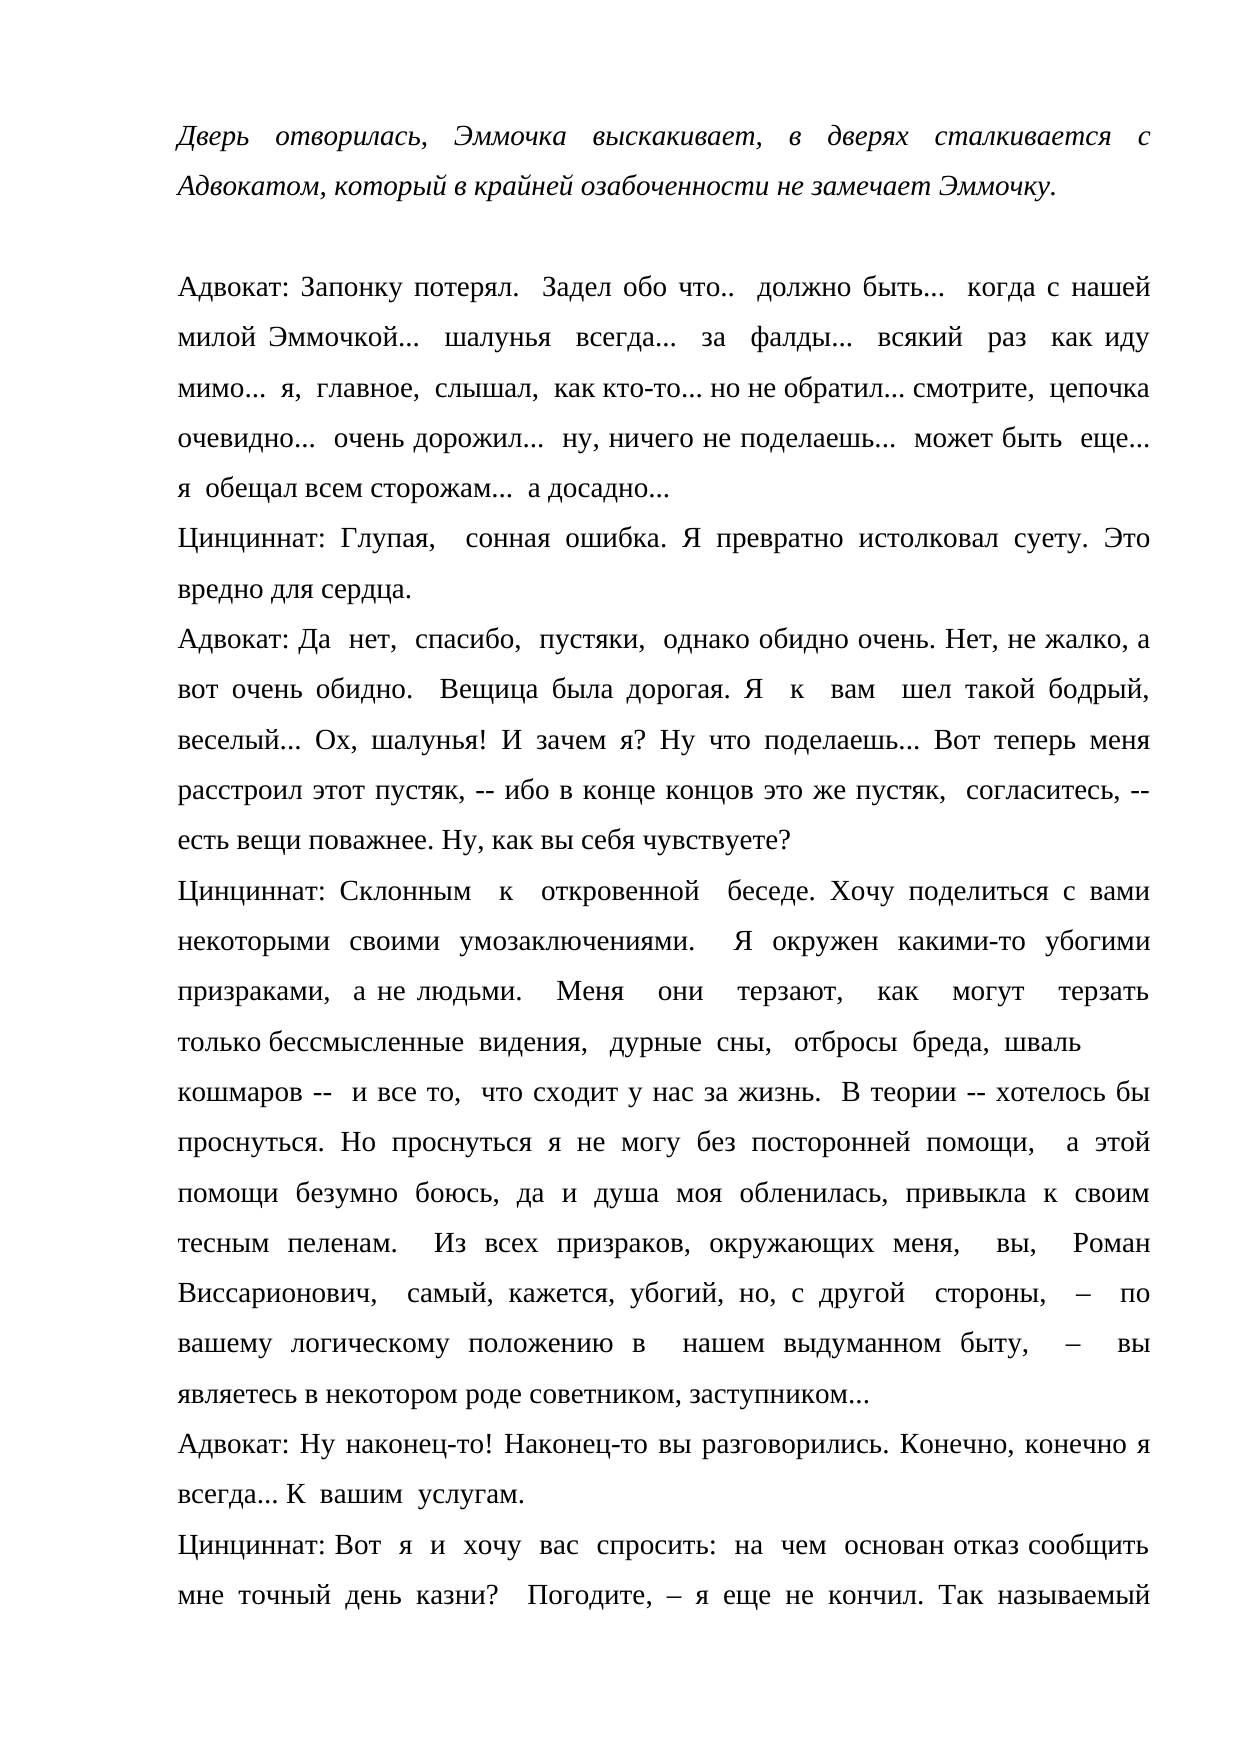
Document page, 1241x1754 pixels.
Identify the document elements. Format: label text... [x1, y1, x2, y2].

text Цинциннат: Глупая, сонная ошибка. Я превратно истолковал суету. Это вредно для сердца. [177, 521, 1152, 604]
text Дверь отворилась, Эммочка выскакивает, в дверях сталкивается с Адвокатом, который в крайней озабоченности не замечает Эммочку. [177, 118, 1152, 202]
text кошмаров -- и все то, что сходит у нас за жизнь. В теории -- хотелось бы проснуться. Но проснуться я не могу без посторонней помощи, а этой помощи безумно боюсь, да и душа моя обленилась, привыкла к своим тесным пеленам. Из всех призраков, окружающих меня, вы, Роман Виссарионович, самый, кажется, убогий, но, с другой стороны, – по вашему логическому положению в нашем выдуманном быту, – вы являетесь в некотором роде советником, заступником... [177, 1074, 1152, 1409]
text Цинциннат: Склонным к откровенной беседе. Хочу поделиться с вами некоторыми своими умозаключениями. Я окружен какими-то убогими призраками, а не людьми. Меня они терзают, как могут терзать только бессмысленные видения, дурные сны, отбросы бреда, шваль [177, 873, 1152, 1057]
text Адвокат: Ну наконец-то! Наконец-то вы разговорились. Конечно, конечно я всегда... К вашим услугам. [177, 1426, 1152, 1510]
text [177, 1527, 1152, 1611]
text Адвокат: Запонку потерял. Задел обо что.. должно быть... когда с нашей милой Эммочкой... шалунья всегда... за фалды... всякий раз как иду мимо... я, главное, слышал, как кто-то... но не обратил... смотрите, цепочка очевидно... очень дорожил... ну, ничего не поделаешь... может быть еще... я обещал всем сторожам... а досадно... [177, 269, 1152, 504]
text Адвокат: Да нет, спасибо, пустяки, однако обидно очень. Нет, не жалко, а вот очень обидно. Вещица была дорогая. Я к вам шел такой бодрый, веселый... Ох, шалунья! И зачем я? Ну что поделаешь... Вот теперь меня расстроил этот пустяк, -- ибо в конце концов это же пустяк, согласитесь, -- есть вещи поважнее. Ну, как вы себя чувствуете? [177, 621, 1152, 856]
